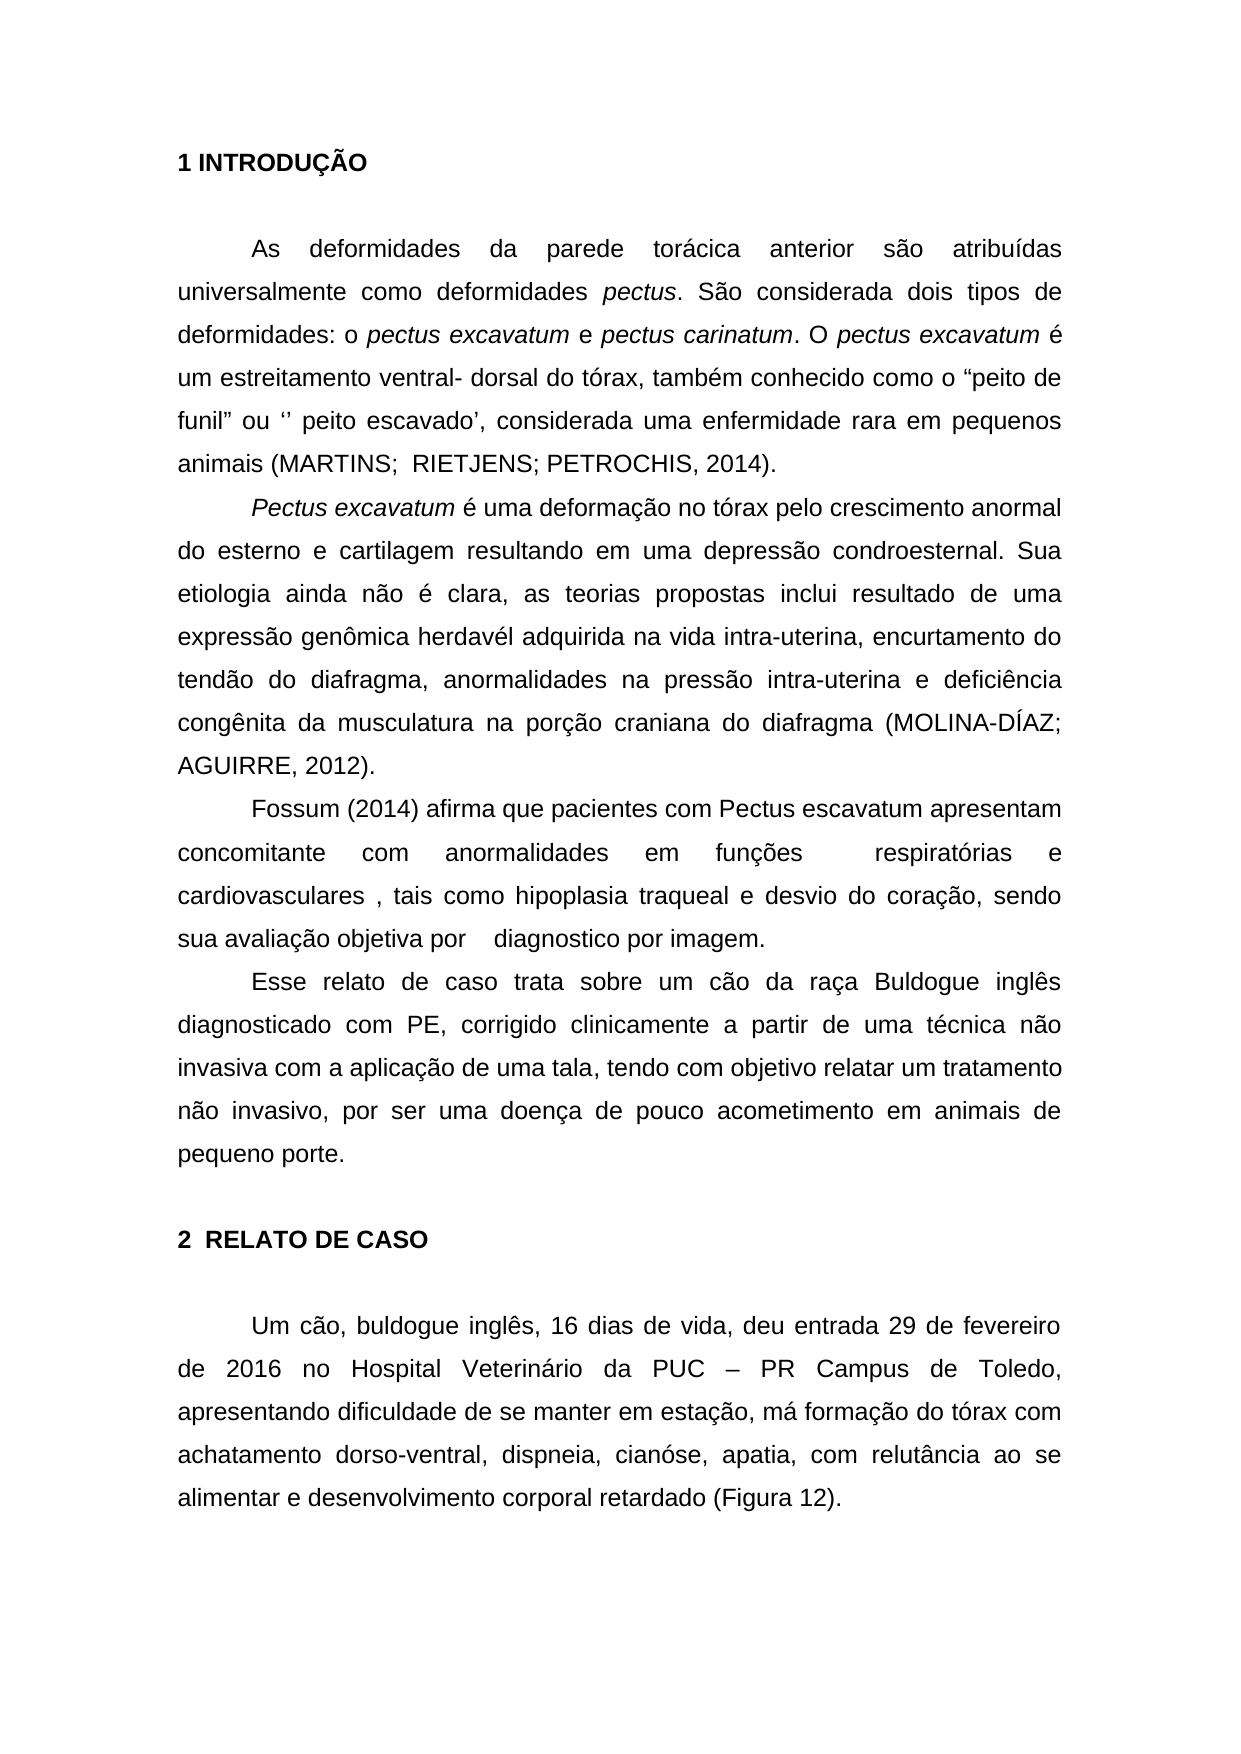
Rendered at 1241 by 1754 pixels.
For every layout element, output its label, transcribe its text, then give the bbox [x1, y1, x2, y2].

text Esse relato de caso trata sobre um cão da raça Buldogue inglês diagnosticado com PE, corrigido clinicamente a partir de uma técnica não invasiva com a aplicação de uma tala, tendo com objetivo relatar um tratamento não invasivo, por ser uma doença de pouco acometimento em animais de pequeno porte. [177, 967, 1063, 1168]
subtitle 2 RELATO DE CASO [177, 1224, 1063, 1253]
text Pectus excavatum é uma deformação no tórax pelo crescimento anormal do esterno e cartilagem resultando em uma depressão condroesternal. Sua etiologia ainda não é clara, as teorias propostas inclui resultado de uma expressão genômica herdavél adquirida na vida intra-uterina, encurtamento do tendão do diafragma, anormalidades na pressão intra-uterina e deficiência congênita da musculatura na porção craniana do diafragma (MOLINA-DÍAZ; AGUIRRE, 2012). [177, 493, 1063, 780]
subtitle 1 INTRODUÇÃO [177, 148, 1063, 176]
text Um cão, buldogue inglês, 16 dias de vida, deu entrada 29 de fevereiro de 2016 no Hospital Veterinário da PUC – PR Campus de Toledo, apresentando dificuldade de se manter em estação, má formação do tórax com achatamento dorso-ventral, dispneia, cianóse, apatia, com relutância ao se alimentar e desenvolvimento corporal retardado (Figura 12). [177, 1311, 1063, 1512]
text As deformidades da parede torácica anterior são atribuídas universalmente como deformidades pectus. São considerada dois tipos de deformidades: o pectus excavatum e pectus carinatum. O pectus excavatum é um estreitamento ventral- dorsal do tórax, também conhecido como o “peito de funil” ou ‘’ peito escavado’, considerada uma enfermidade rara em pequenos animais (MARTINS; RIETJENS; PETROCHIS, 2014). [177, 234, 1063, 478]
text Fossum (2014) afirma que pacientes com Pectus escavatum apresentam concomitante com anormalidades em funções respiratórias e cardiovasculares , tais como hipoplasia traqueal e desvio do coração, sendo sua avaliação objetiva por diagnostico por imagem. [177, 794, 1063, 953]
